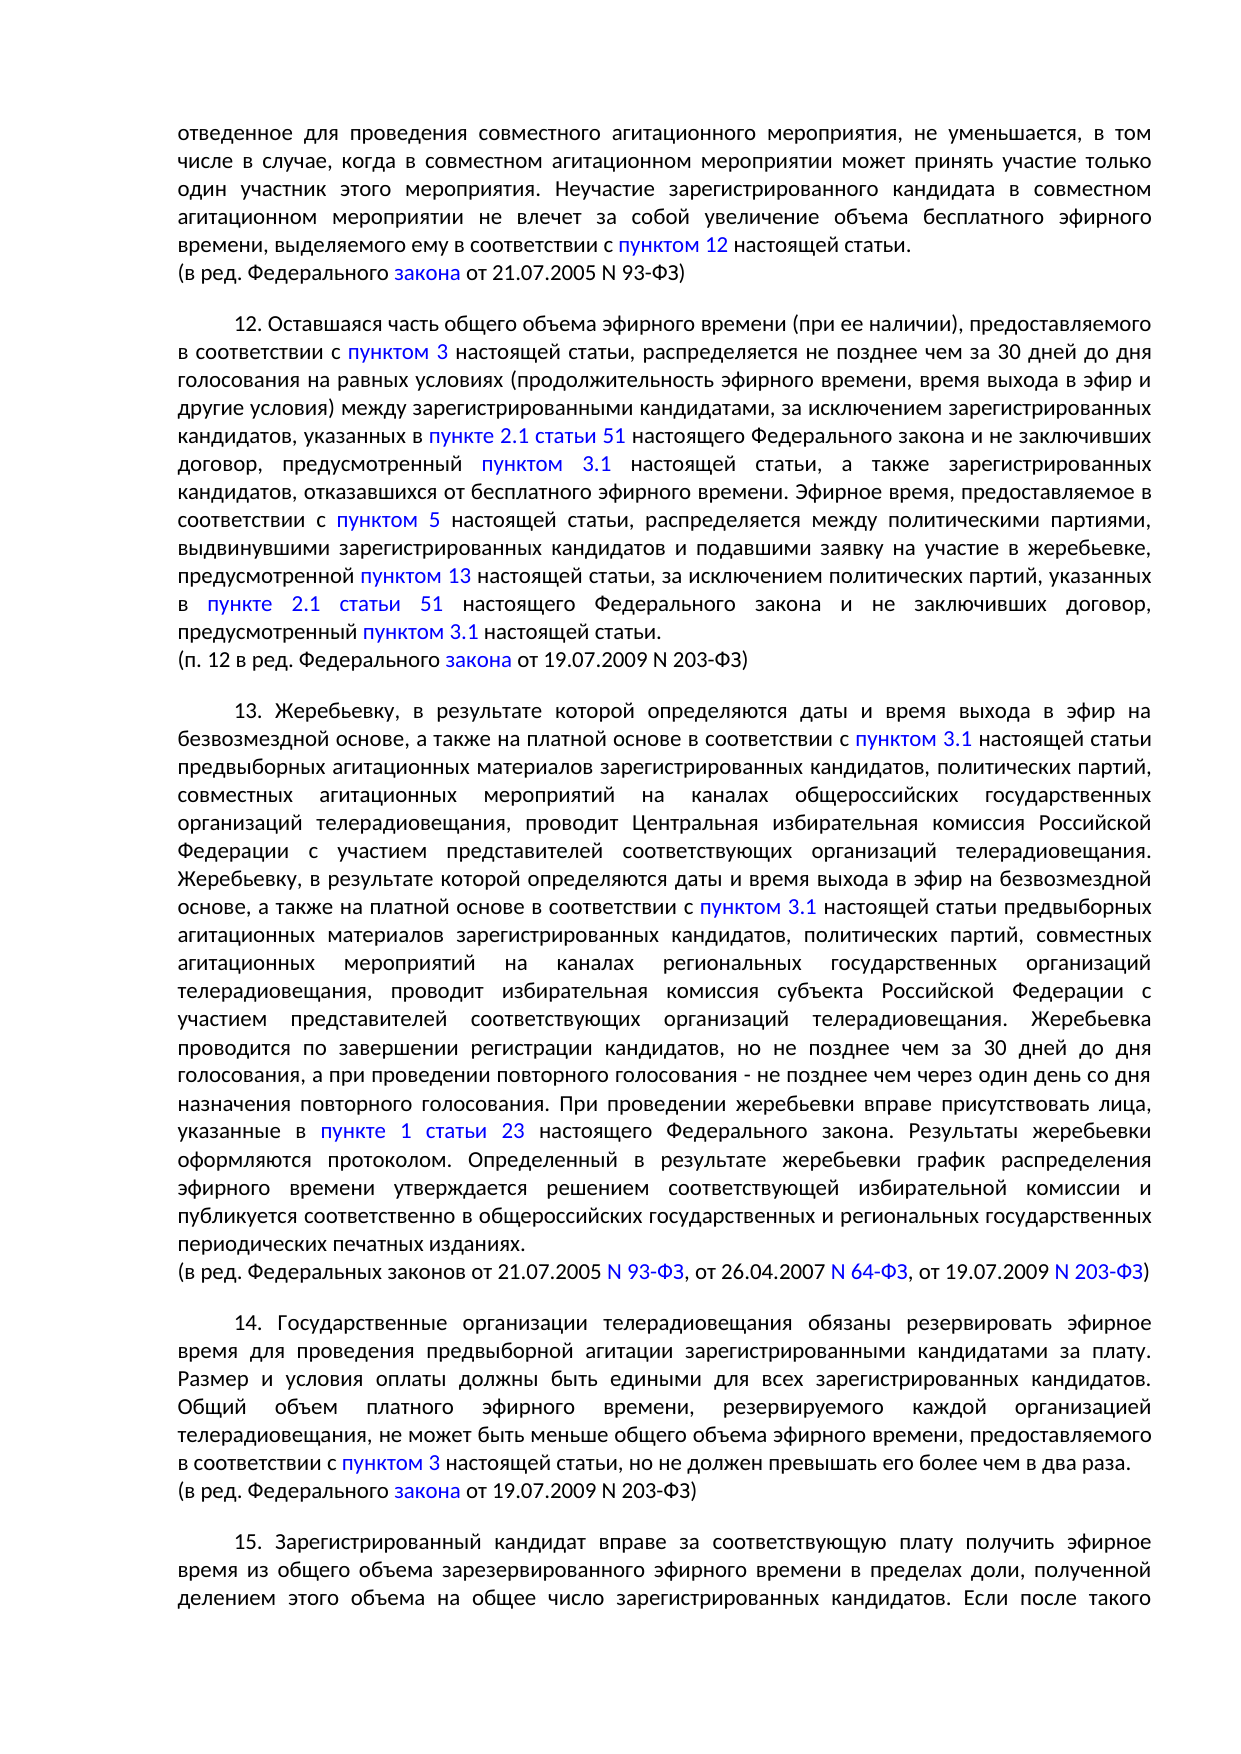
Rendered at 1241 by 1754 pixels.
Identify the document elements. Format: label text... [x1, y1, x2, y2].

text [177, 118, 1152, 258]
text (в ред. Федерального закона от 21.07.2005 N 93-ФЗ) [177, 258, 1152, 286]
text 13. Жеребьевку, в результате которой определяются даты и время выхода в эфир на безвозмездной основе, а также на платной основе в соответствии с пунктом 3.1 настоящей статьи предвыборных агитационных материалов зарегистрированных кандидатов, политических партий, совместных агитационных мероприятий на каналах общероссийских государственных организаций телерадиовещания, проводит Центральная избирательная комиссия Российской Федерации с участием представителей соответствующих организаций телерадиовещания. Жеребьевку, в результате которой определяются даты и время выхода в эфир на безвозмездной основе, а также на платной основе в соответствии с пунктом 3.1 настоящей статьи предвыборных агитационных материалов зарегистрированных кандидатов, политических партий, совместных агитационных мероприятий на каналах региональных государственных организаций телерадиовещания, проводит избирательная комиссия субъекта Российской Федерации с участием представителей соответствующих организаций телерадиовещания. Жеребьевка проводится по завершении регистрации кандидатов, но не позднее чем за 30 дней до дня голосования, а при проведении повторного голосования - не позднее чем через один день со дня назначения повторного голосования. При проведении жеребьевки вправе присутствовать лица, указанные в пункте 1 статьи 23 настоящего Федерального закона. Результаты жеребьевки оформляются протоколом. Определенный в результате жеребьевки график распределения эфирного времени утверждается решением соответствующей избирательной комиссии и публикуется соответственно в общероссийских государственных и региональных государственных периодических печатных изданиях. [177, 696, 1152, 1257]
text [177, 1527, 1152, 1611]
text (в ред. Федеральных законов от 21.07.2005 N 93-ФЗ, от 26.04.2007 N 64-ФЗ, от 19.07.2009 N 203-ФЗ) [177, 1257, 1152, 1285]
text 12. Оставшаяся часть общего объема эфирного времени (при ее наличии), предоставляемого в соответствии с пунктом 3 настоящей статьи, распределяется не позднее чем за 30 дней до дня голосования на равных условиях (продолжительность эфирного времени, время выхода в эфир и другие условия) между зарегистрированными кандидатами, за исключением зарегистрированных кандидатов, указанных в пункте 2.1 статьи 51 настоящего Федерального закона и не заключивших договор, предусмотренный пунктом 3.1 настоящей статьи, а также зарегистрированных кандидатов, отказавшихся от бесплатного эфирного времени. Эфирное время, предоставляемое в соответствии с пунктом 5 настоящей статьи, распределяется между политическими партиями, выдвинувшими зарегистрированных кандидатов и подавшими заявку на участие в жеребьевке, предусмотренной пунктом 13 настоящей статьи, за исключением политических партий, указанных в пункте 2.1 статьи 51 настоящего Федерального закона и не заключивших договор, предусмотренный пунктом 3.1 настоящей статьи. [177, 309, 1152, 645]
text (в ред. Федерального закона от 19.07.2009 N 203-ФЗ) [177, 1476, 1152, 1504]
text 14. Государственные организации телерадиовещания обязаны резервировать эфирное время для проведения предвыборной агитации зарегистрированными кандидатами за плату. Размер и условия оплаты должны быть едиными для всех зарегистрированных кандидатов. Общий объем платного эфирного времени, резервируемого каждой организацией телерадиовещания, не может быть меньше общего объема эфирного времени, предоставляемого в соответствии с пунктом 3 настоящей статьи, но не должен превышать его более чем в два раза. [177, 1308, 1152, 1476]
text (п. 12 в ред. Федерального закона от 19.07.2009 N 203-ФЗ) [177, 645, 1152, 673]
